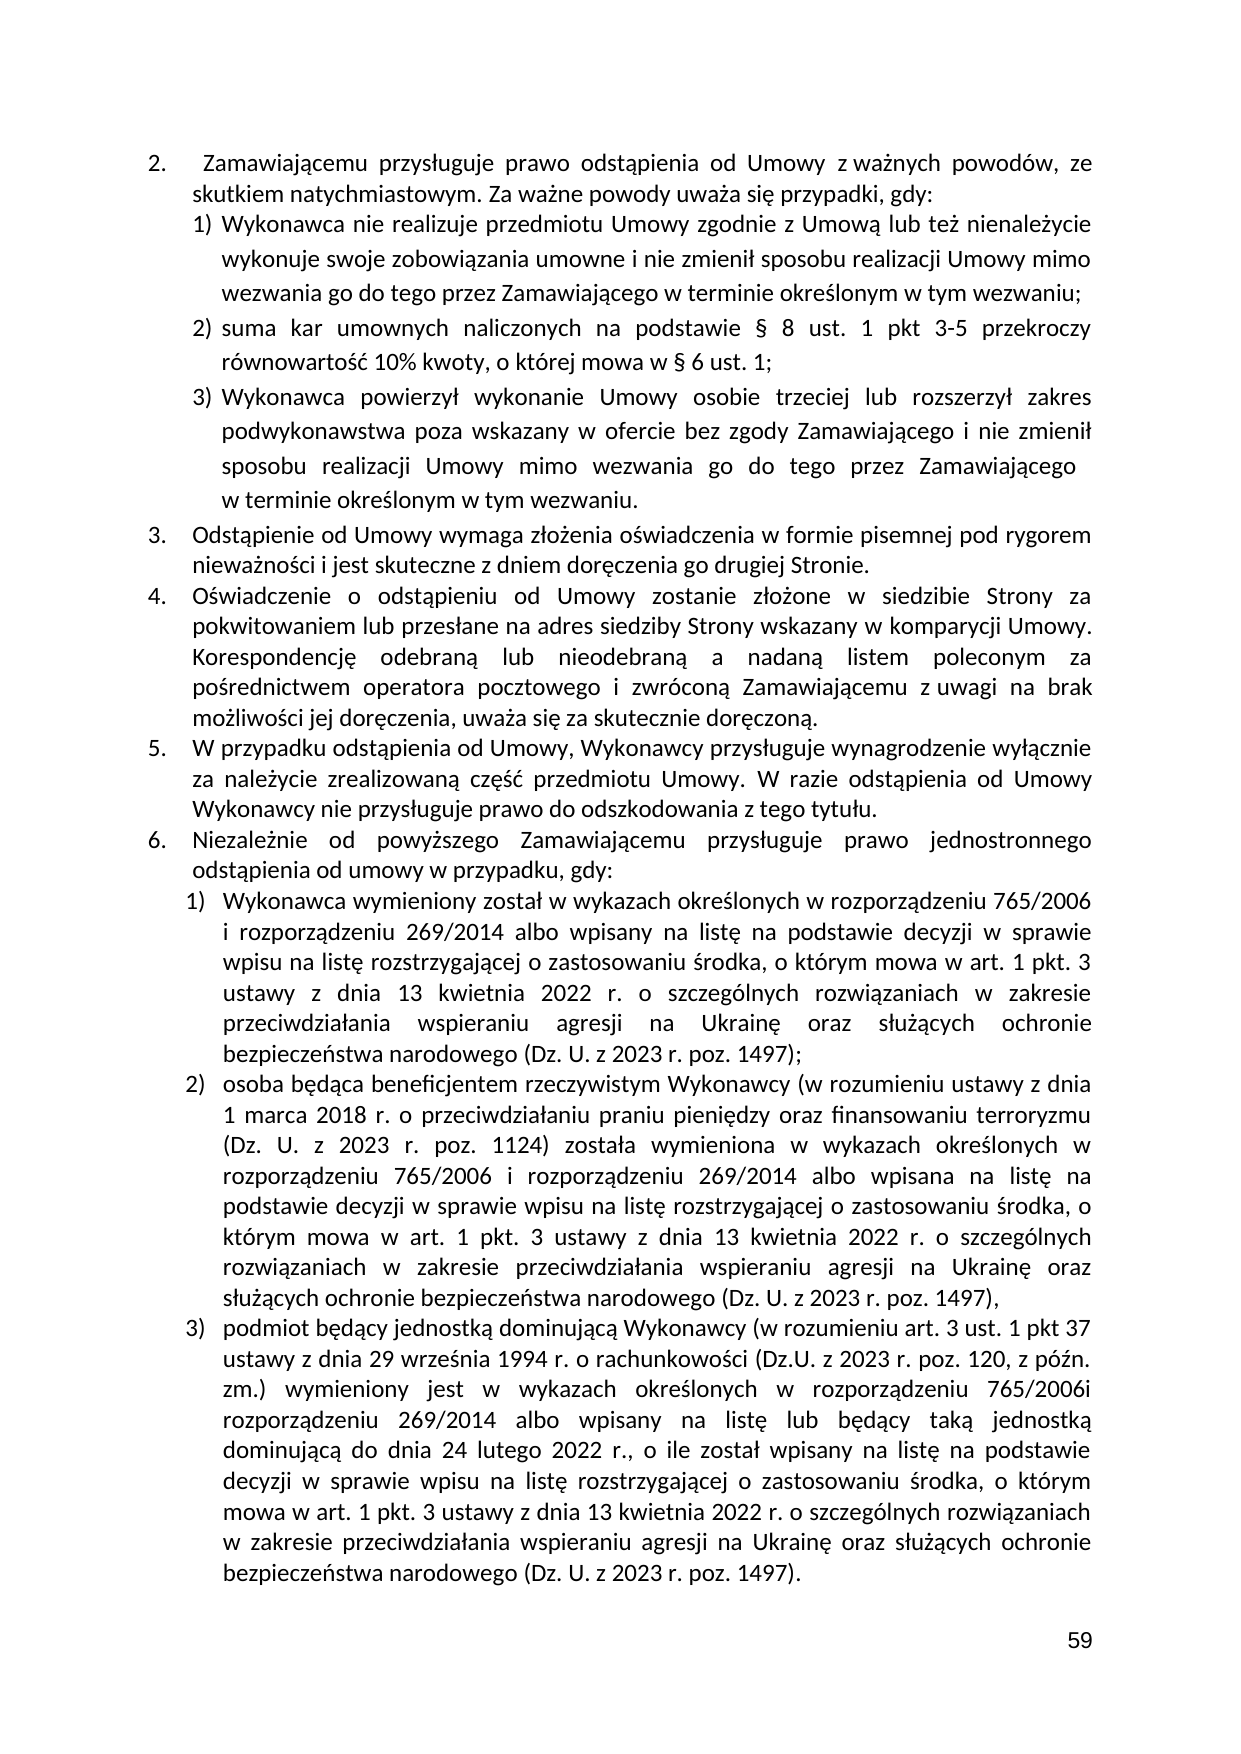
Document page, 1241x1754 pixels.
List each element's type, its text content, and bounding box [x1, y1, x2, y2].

list suma kar umownych naliczonych na podstawie § 8 ust. 1 pkt 3-5 przekroczy równowartość 10% kwoty, o której mowa w § 6 ust. 1; [192, 312, 1093, 377]
list Wykonawca nie realizuje przedmiotu Umowy zgodnie z Umową lub też nienależycie wykonuje swoje zobowiązania umowne i nie zmienił sposobu realizacji Umowy mimo wezwania go do tego przez Zamawiającego w terminie określonym w tym wezwaniu; [192, 209, 1093, 308]
text 6. Niezależnie od powyższego Zamawiającemu przysługuje prawo jednostronnego odstąpienia od umowy w przypadku, gdy: [148, 824, 1093, 885]
list osoba będąca beneficjentem rzeczywistym Wykonawcy (w rozumieniu ustawy z dnia 1 marca 2018 r. o przeciwdziałaniu praniu pieniędzy oraz finansowaniu terroryzmu (Dz. U. z 2023 r. poz. 1124) została wymieniona w wykazach określonych w rozporządzeniu 765/2006 i rozporządzeniu 269/2014 albo wpisana na listę na podstawie decyzji w sprawie wpisu na listę rozstrzygającej o zastosowaniu środka, o którym mowa w art. 1 pkt. 3 ustawy z dnia 13 kwietnia 2022 r. o szczególnych rozwiązaniach w zakresie przeciwdziałania wspieraniu agresji na Ukrainę oraz służących ochronie bezpieczeństwa narodowego (Dz. U. z 2023 r. poz. 1497), [185, 1068, 1093, 1312]
text 4. Oświadczenie o odstąpieniu od Umowy zostanie złożone w siedzibie Strony za pokwitowaniem lub przesłane na adres siedziby Strony wskazany w komparycji Umowy. Korespondencję odebraną lub nieodebraną a nadaną listem poleconym za pośrednictwem operatora pocztowego i zwróconą Zamawiającemu z uwagi na brak możliwości jej doręczenia, uważa się za skutecznie doręczoną. [148, 580, 1093, 733]
list Zamawiającemu przysługuje prawo odstąpienia od Umowy z ważnych powodów, ze skutkiem natychmiastowym. Za ważne powody uważa się przypadki, gdy: [148, 148, 1093, 209]
list Wykonawca wymieniony został w wykazach określonych w rozporządzeniu 765/2006 i rozporządzeniu 269/2014 albo wpisany na listę na podstawie decyzji w sprawie wpisu na listę rozstrzygającej o zastosowaniu środka, o którym mowa w art. 1 pkt. 3 ustawy z dnia 13 kwietnia 2022 r. o szczególnych rozwiązaniach w zakresie przeciwdziałania wspieraniu agresji na Ukrainę oraz służących ochronie bezpieczeństwa narodowego (Dz. U. z 2023 r. poz. 1497); [185, 885, 1093, 1068]
text 5. W przypadku odstąpienia od Umowy, Wykonawcy przysługuje wynagrodzenie wyłącznie za należycie zrealizowaną część przedmiotu Umowy. W razie odstąpienia od Umowy Wykonawcy nie przysługuje prawo do odszkodowania z tego tytułu. [148, 733, 1093, 824]
text 3. Odstąpienie od Umowy wymaga złożenia oświadczenia w formie pisemnej pod rygorem nieważności i jest skuteczne z dniem doręczenia go drugiej Stronie. [148, 519, 1093, 580]
list podmiot będący jednostką dominującą Wykonawcy (w rozumieniu art. 3 ust. 1 pkt 37 ustawy z dnia 29 września 1994 r. o rachunkowości (Dz.U. z 2023 r. poz. 120, z późn. zm.) wymieniony jest w wykazach określonych w rozporządzeniu 765/2006i rozporządzeniu 269/2014 albo wpisany na listę lub będący taką jednostką dominującą do dnia 24 lutego 2022 r., o ile został wpisany na listę na podstawie decyzji w sprawie wpisu na listę rozstrzygającej o zastosowaniu środka, o którym mowa w art. 1 pkt. 3 ustawy z dnia 13 kwietnia 2022 r. o szczególnych rozwiązaniach w zakresie przeciwdziałania wspieraniu agresji na Ukrainę oraz służących ochronie bezpieczeństwa narodowego (Dz. U. z 2023 r. poz. 1497). [185, 1312, 1093, 1587]
list Wykonawca powierzył wykonanie Umowy osobie trzeciej lub rozszerzył zakres podwykonawstwa poza wskazany w ofercie bez zgody Zamawiającego i nie zmienił sposobu realizacji Umowy mimo wezwania go do tego przez Zamawiającego w terminie określonym w tym wezwaniu. [192, 381, 1093, 515]
